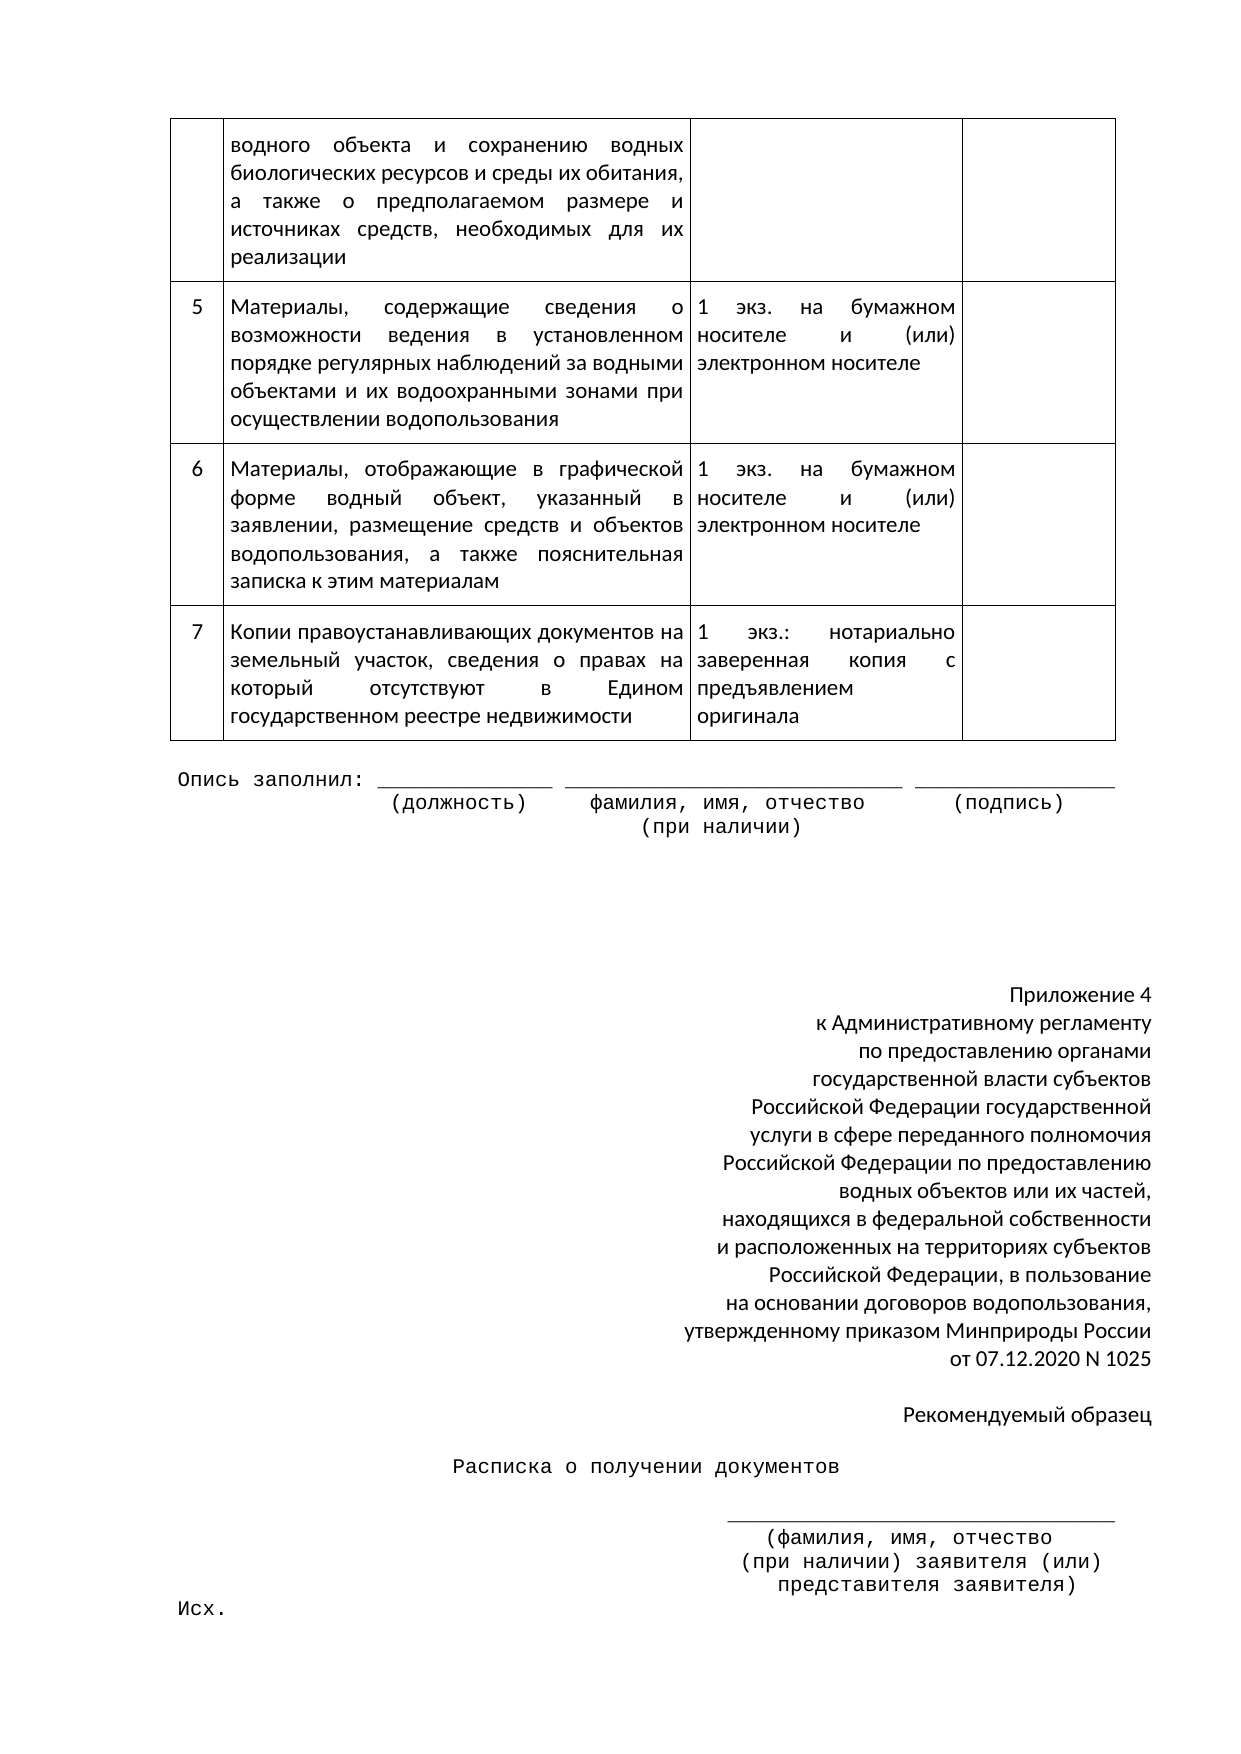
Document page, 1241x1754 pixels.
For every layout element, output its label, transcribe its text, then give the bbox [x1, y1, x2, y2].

text Исх. [177, 1598, 1152, 1622]
text от 07.12.2020 N 1025 [177, 1344, 1152, 1372]
table_cell Копии правоустанавливающих документов на земельный участок, сведения о правах на который отсутствуют в Едином государственном реестре недвижимости [224, 606, 690, 740]
table_cell 4 [171, 119, 223, 281]
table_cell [224, 119, 690, 281]
text (при наличии) [177, 816, 1152, 840]
text Расписка о получении документов [177, 1456, 1152, 1480]
text (фамилия, имя, отчество [177, 1527, 1152, 1551]
table_cell 6 [171, 444, 223, 605]
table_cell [691, 119, 962, 281]
table_cell 5 [171, 282, 223, 443]
text Российской Федерации государственной [177, 1092, 1152, 1120]
text Российской Федерации по предоставлению [177, 1148, 1152, 1176]
text находящихся в федеральной собственности [177, 1204, 1152, 1232]
text _______________________________ [177, 1503, 1152, 1527]
table_cell 1 экз. на бумажном носителе и (или) электронном носителе [691, 282, 962, 443]
text (при наличии) заявителя (или) [177, 1551, 1152, 1574]
table_cell [963, 606, 1115, 740]
table_cell Материалы, содержащие сведения о возможности ведения в установленном порядке регулярных наблюдений за водными объектами и их водоохранными зонами при осуществлении водопользования [224, 282, 690, 443]
text и расположенных на территориях субъектов [177, 1232, 1152, 1260]
table_cell 1 экз. на бумажном носителе и (или) электронном носителе [691, 444, 962, 605]
text государственной власти субъектов [177, 1064, 1152, 1092]
text Российской Федерации, в пользование [177, 1260, 1152, 1288]
table_cell 7 [171, 606, 223, 740]
table_cell [963, 282, 1115, 443]
text водных объектов или их частей, [177, 1176, 1152, 1204]
text к Административному регламенту [177, 1008, 1152, 1036]
text на основании договоров водопользования, [177, 1288, 1152, 1316]
text Рекомендуемый образец [177, 1400, 1152, 1428]
text услуги в сфере переданного полномочия [177, 1120, 1152, 1148]
text Опись заполнил: ______________ ___________________________ ________________ [177, 769, 1152, 792]
text представителя заявителя) [177, 1574, 1152, 1598]
text утвержденному приказом Минприроды России [177, 1316, 1152, 1344]
text (должность) фамилия, имя, отчество (подпись) [177, 792, 1152, 816]
table_cell Материалы, отображающие в графической форме водный объект, указанный в заявлении, размещение средств и объектов водопользования, а также пояснительная записка к этим материалам [224, 444, 690, 605]
table_cell [963, 444, 1115, 605]
table_cell 1 экз.: нотариально заверенная копия с предъявлением оригинала [691, 606, 962, 740]
text по предоставлению органами [177, 1036, 1152, 1064]
table_cell [963, 119, 1115, 281]
text Приложение 4 [177, 980, 1152, 1008]
